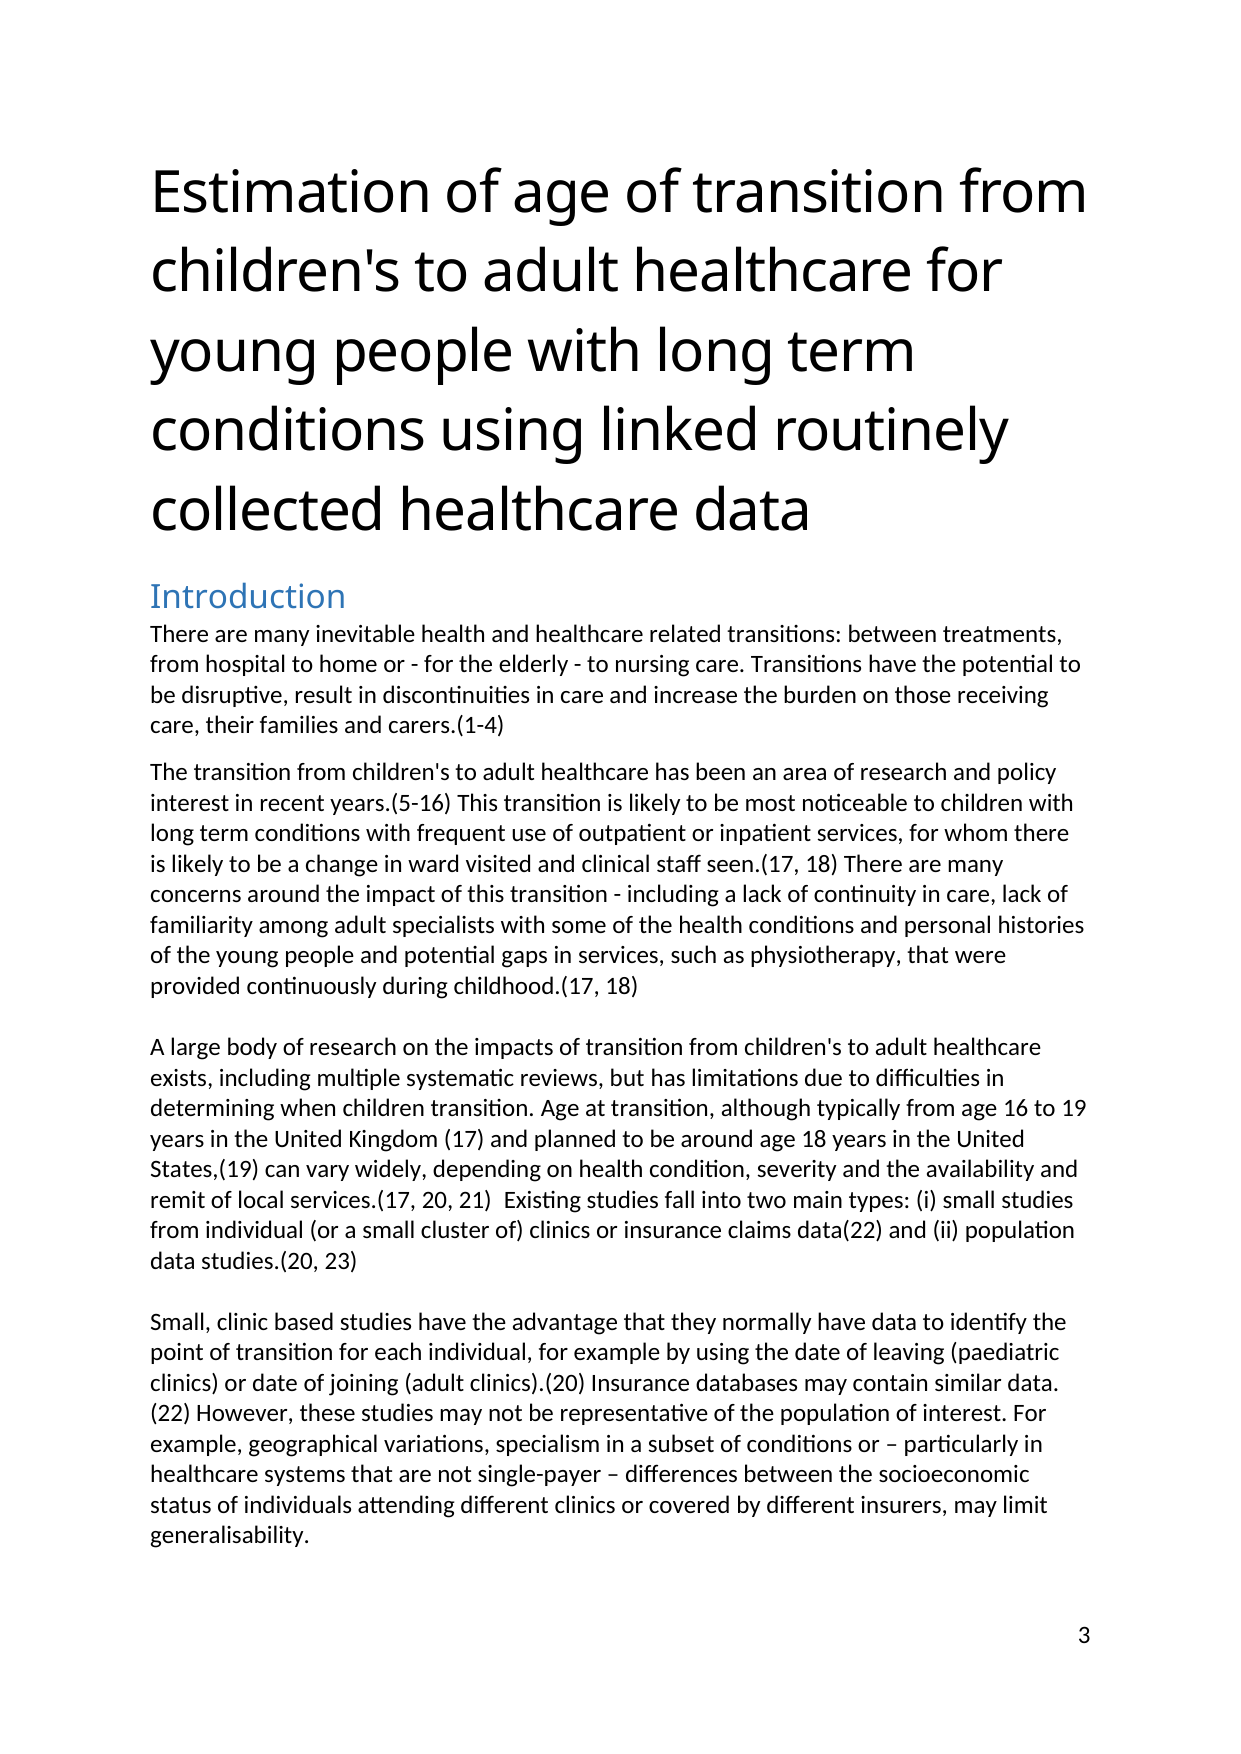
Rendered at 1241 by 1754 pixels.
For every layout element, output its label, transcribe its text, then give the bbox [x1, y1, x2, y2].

text The transition from children's to adult healthcare has been an area of research and policy interest in recent years.(5-16) This transition is likely to be most noticeable to children with long term conditions with frequent use of outpatient or inpatient services, for whom there is likely to be a change in ward visited and clinical staff seen.(17, 18) There are many concerns around the impact of this transition - including a lack of continuity in care, lack of familiarity among adult specialists with some of the health conditions and personal histories of the young people and potential gaps in services, such as physiotherapy, that were provided continuously during childhood.(17, 18) [150, 757, 1090, 1001]
text Small, clinic based studies have the advantage that they normally have data to identify the point of transition for each individual, for example by using the date of leaving (paediatric clinics) or date of joining (adult clinics).(20) Insurance databases may contain similar data.(22) However, these studies may not be representative of the population of interest. For example, geographical variations, specialism in a subset of conditions or – particularly in healthcare systems that are not single-payer – differences between the socioeconomic status of individuals attending different clinics or covered by different insurers, may limit generalisability. [150, 1306, 1090, 1550]
text A large body of research on the impacts of transition from children's to adult healthcare exists, including multiple systematic reviews, but has limitations due to difficulties in determining when children transition. Age at transition, although typically from age 16 to 19 years in the United Kingdom (17) and planned to be around age 18 years in the United States,(19) can vary widely, depending on health condition, severity and the availability and remit of local services.(17, 20, 21) Existing studies fall into two main types: (i) small studies from individual (or a small cluster of) clinics or insurance claims data(22) and (ii) population data studies.(20, 23) [150, 1031, 1090, 1275]
title Estimation of age of transition from children's to adult healthcare for young people with long term conditions using linked routinely collected healthcare data [150, 150, 1090, 547]
subtitle Introduction [150, 572, 1090, 618]
text There are many inevitable health and healthcare related transitions: between treatments, from hospital to home or - for the elderly - to nursing care. Transitions have the potential to be disruptive, result in discontinuities in care and increase the burden on those receiving care, their families and carers.(1-4) [150, 618, 1090, 740]
